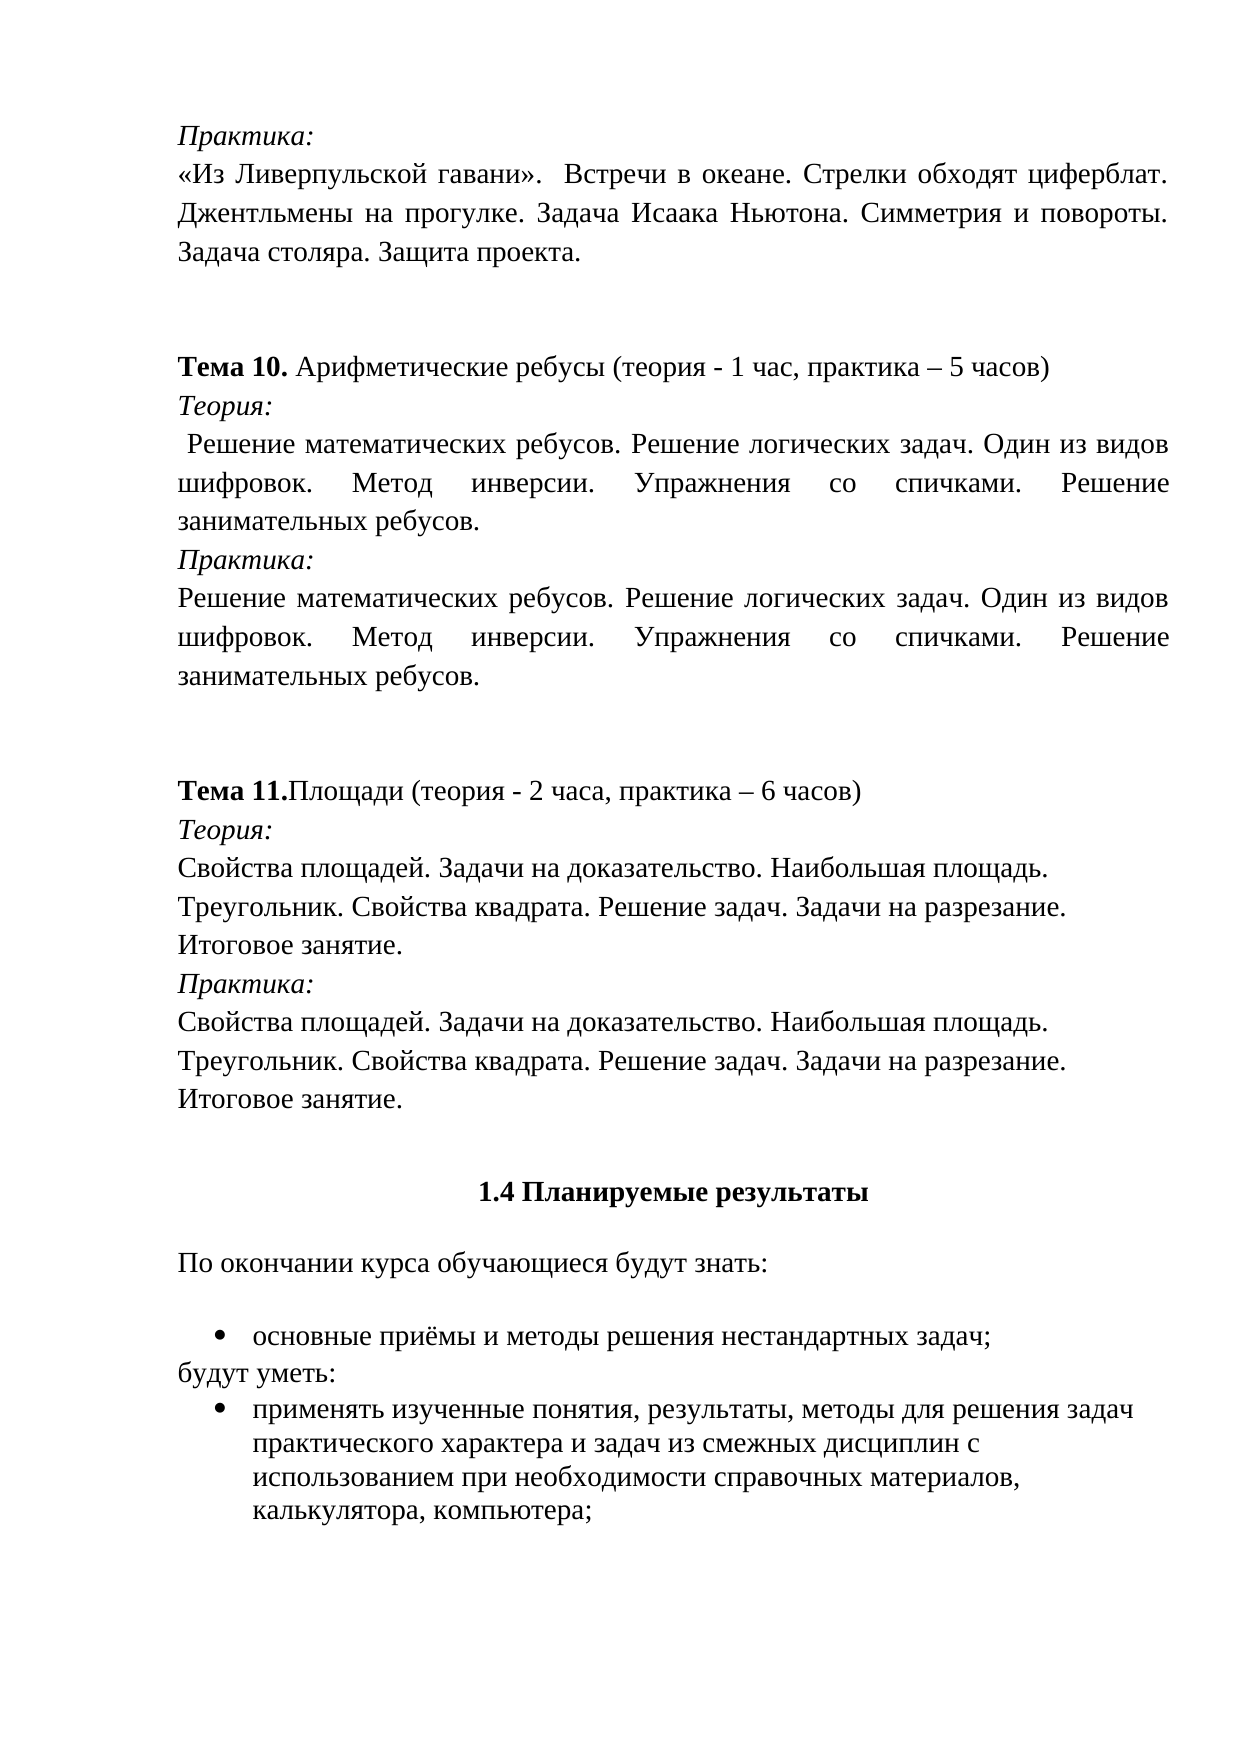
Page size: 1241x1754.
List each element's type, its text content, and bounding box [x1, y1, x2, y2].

list Практика: [177, 966, 1169, 999]
list Тема 11.Площади (теория - 2 часа, практика – 6 часов) [177, 773, 1169, 807]
list Тема 10. Арифметические ребусы (теория - 1 час, практика – 5 часов) [177, 349, 1169, 383]
list Свойства площадей. Задачи на доказательство. Наибольшая площадь. Треугольник. Свойства квадрата. Решение задач. Задачи на разрезание. [177, 1004, 1169, 1077]
list Итоговое занятие. [177, 1082, 1169, 1115]
list Практика: [177, 542, 1169, 576]
text 1.4 Планируемые результаты [177, 1174, 1169, 1208]
list Решение математических ребусов. Решение логических задач. Один из видов шифровок. Метод инверсии. Упражнения со спичками. Решение занимательных ребусов. [177, 426, 1169, 537]
list применять изученные понятия, результаты, методы для решения задач практического характера и задач из смежных дисциплин с использованием при необходимости справочных материалов, калькулятора, компьютера; [215, 1392, 1169, 1526]
list Свойства площадей. Задачи на доказательство. Наибольшая площадь. Треугольник. Свойства квадрата. Решение задач. Задачи на разрезание. [177, 850, 1169, 922]
list Решение математических ребусов. Решение логических задач. Один из видов шифровок. Метод инверсии. Упражнения со спичками. Решение занимательных ребусов. [177, 581, 1169, 691]
text По окончании курса обучающиеся будут знать: [177, 1245, 1169, 1278]
list Практика: [177, 118, 1169, 152]
list «Из Ливерпульской гавани». Встречи в океане. Стрелки обходят циферблат. Джентльмены на прогулке. Задача Исаака Ньютона. Симметрия и повороты. Задача столяра. Защита проекта. [177, 157, 1169, 267]
list Итоговое занятие. [177, 927, 1169, 961]
list Теория: [177, 812, 1169, 845]
text будут уметь: [177, 1355, 1169, 1388]
list основные приёмы и методы решения нестандартных задач; [215, 1318, 1169, 1352]
list Теория: [177, 388, 1169, 421]
